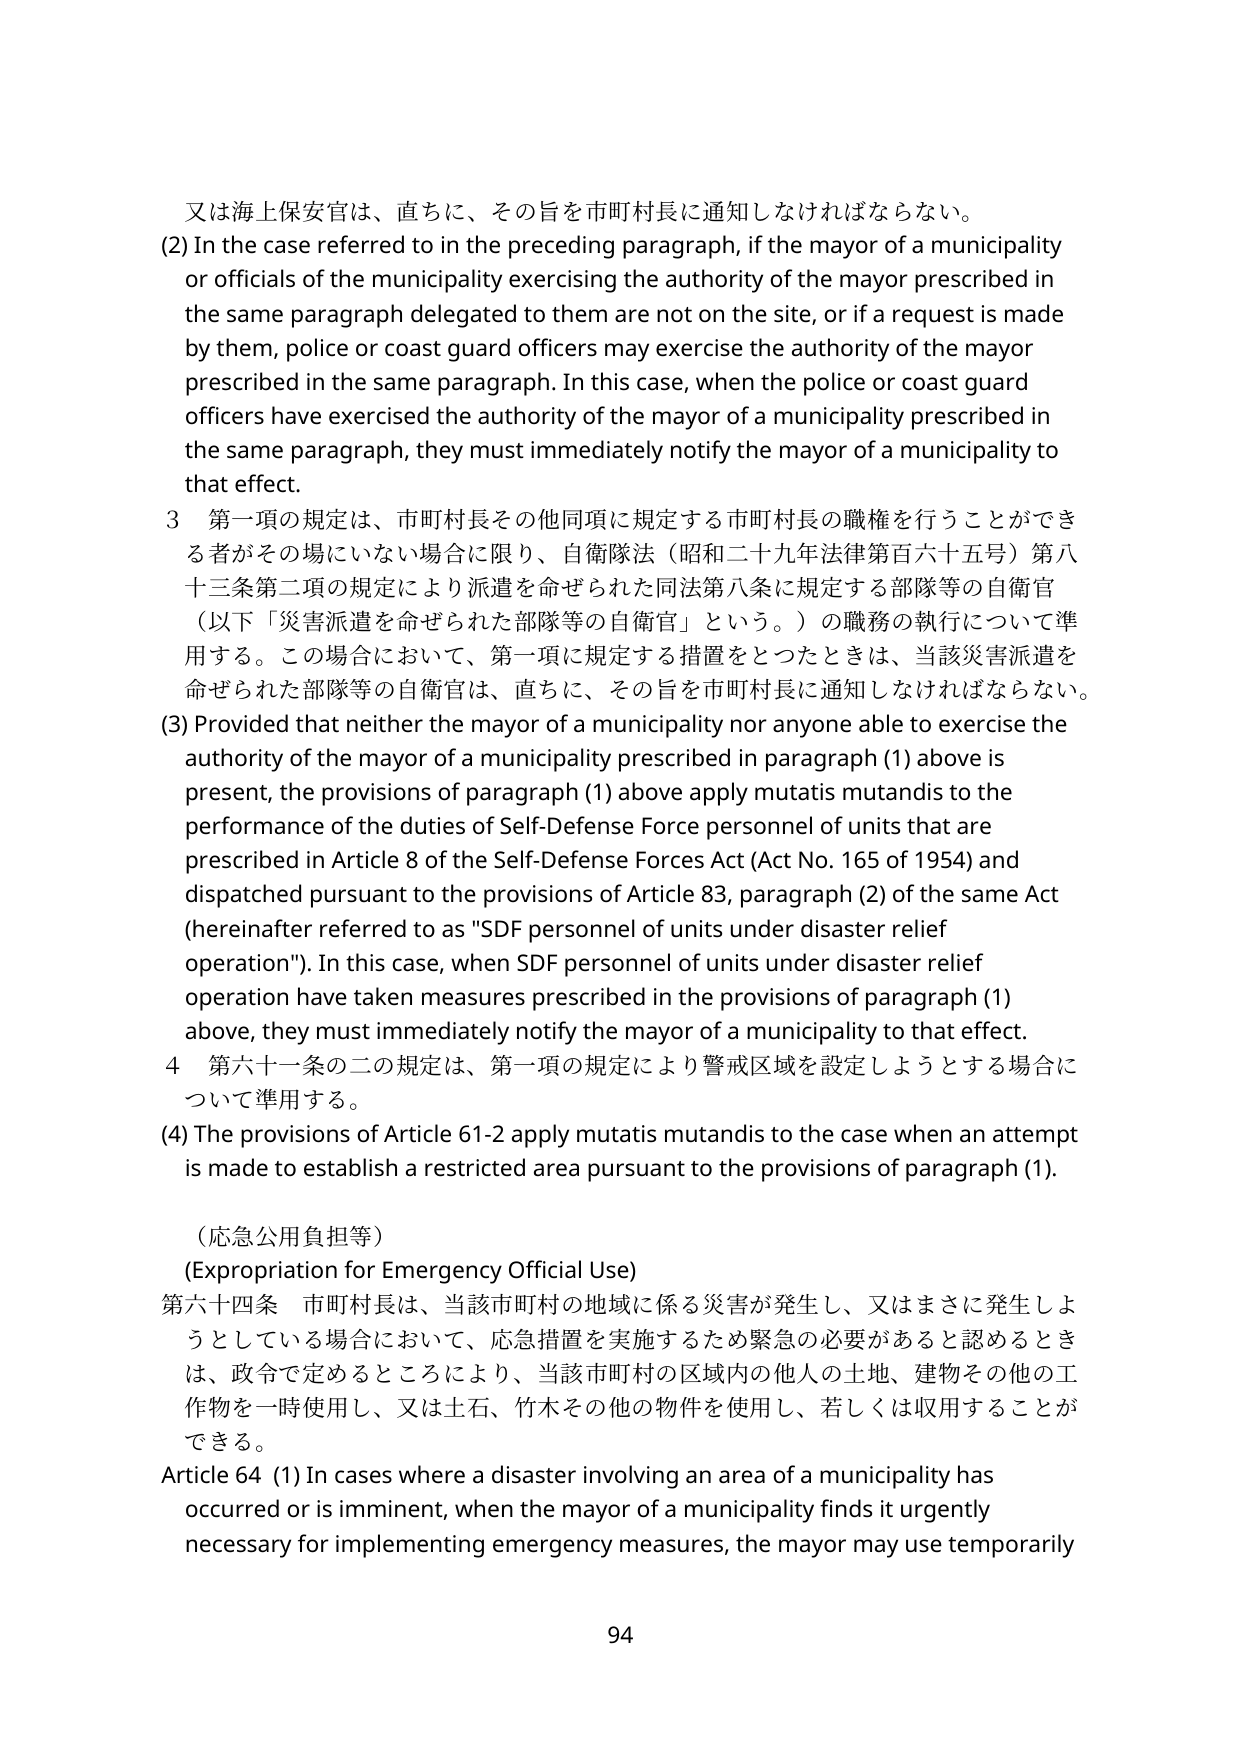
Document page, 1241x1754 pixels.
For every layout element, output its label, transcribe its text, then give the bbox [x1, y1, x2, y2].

text ４ 第六十一条の二の規定は、第一項の規定により警戒区域を設定しようとする場合について準用する。 [161, 1048, 1079, 1116]
text 第六十四条 市町村長は、当該市町村の地域に係る災害が発生し、又はまさに発生しようとしている場合において、応急措置を実施するため緊急の必要があると認めるときは、政令で定めるところにより、当該市町村の区域内の他人の土地、建物その他の工作物を一時使用し、又は土石、竹木その他の物件を使用し、若しくは収用することができる。 [161, 1287, 1079, 1458]
text (2) In the case referred to in the preceding paragraph, if the mayor of a municipality or officials of the municipality exercising the authority of the mayor prescribed in the same paragraph delegated to them are not on the site, or if a request is made by them, police or coast guard officers may exercise the authority of the mayor prescribed in the same paragraph. In this case, when the police or coast guard officers have exercised the authority of the mayor of a municipality prescribed in the same paragraph, they must immediately notify the mayor of a municipality to that effect. [161, 228, 1079, 501]
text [161, 1458, 1079, 1560]
text (4) The provisions of Article 61-2 apply mutatis mutandis to the case when an attempt is made to establish a restricted area pursuant to the provisions of paragraph (1). [161, 1116, 1079, 1184]
text ３ 第一項の規定は、市町村長その他同項に規定する市町村長の職権を行うことができる者がその場にいない場合に限り、自衛隊法（昭和二十九年法律第百六十五号）第八十三条第二項の規定により派遣を命ぜられた同法第八条に規定する部隊等の自衛官（以下「災害派遣を命ぜられた部隊等の自衛官」という。）の職務の執行について準用する。この場合において、第一項に規定する措置をとつたときは、当該災害派遣を命ぜられた部隊等の自衛官は、直ちに、その旨を市町村長に通知しなければならない。 [161, 501, 1079, 706]
text (3) Provided that neither the mayor of a municipality nor anyone able to exercise the authority of the mayor of a municipality prescribed in paragraph (1) above is present, the provisions of paragraph (1) above apply mutatis mutandis to the performance of the duties of Self-Defense Force personnel of units that are prescribed in Article 8 of the Self-Defense Forces Act (Act No. 165 of 1954) and dispatched pursuant to the provisions of Article 83, paragraph (2) of the same Act (hereinafter referred to as "SDF personnel of units under disaster relief operation"). In this case, when SDF personnel of units under disaster relief operation have taken measures prescribed in the provisions of paragraph (1) above, they must immediately notify the mayor of a municipality to that effect. [161, 706, 1079, 1048]
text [161, 194, 1079, 228]
text (Expropriation for Emergency Official Use) [184, 1253, 1079, 1287]
text （応急公用負担等） [184, 1219, 1079, 1253]
